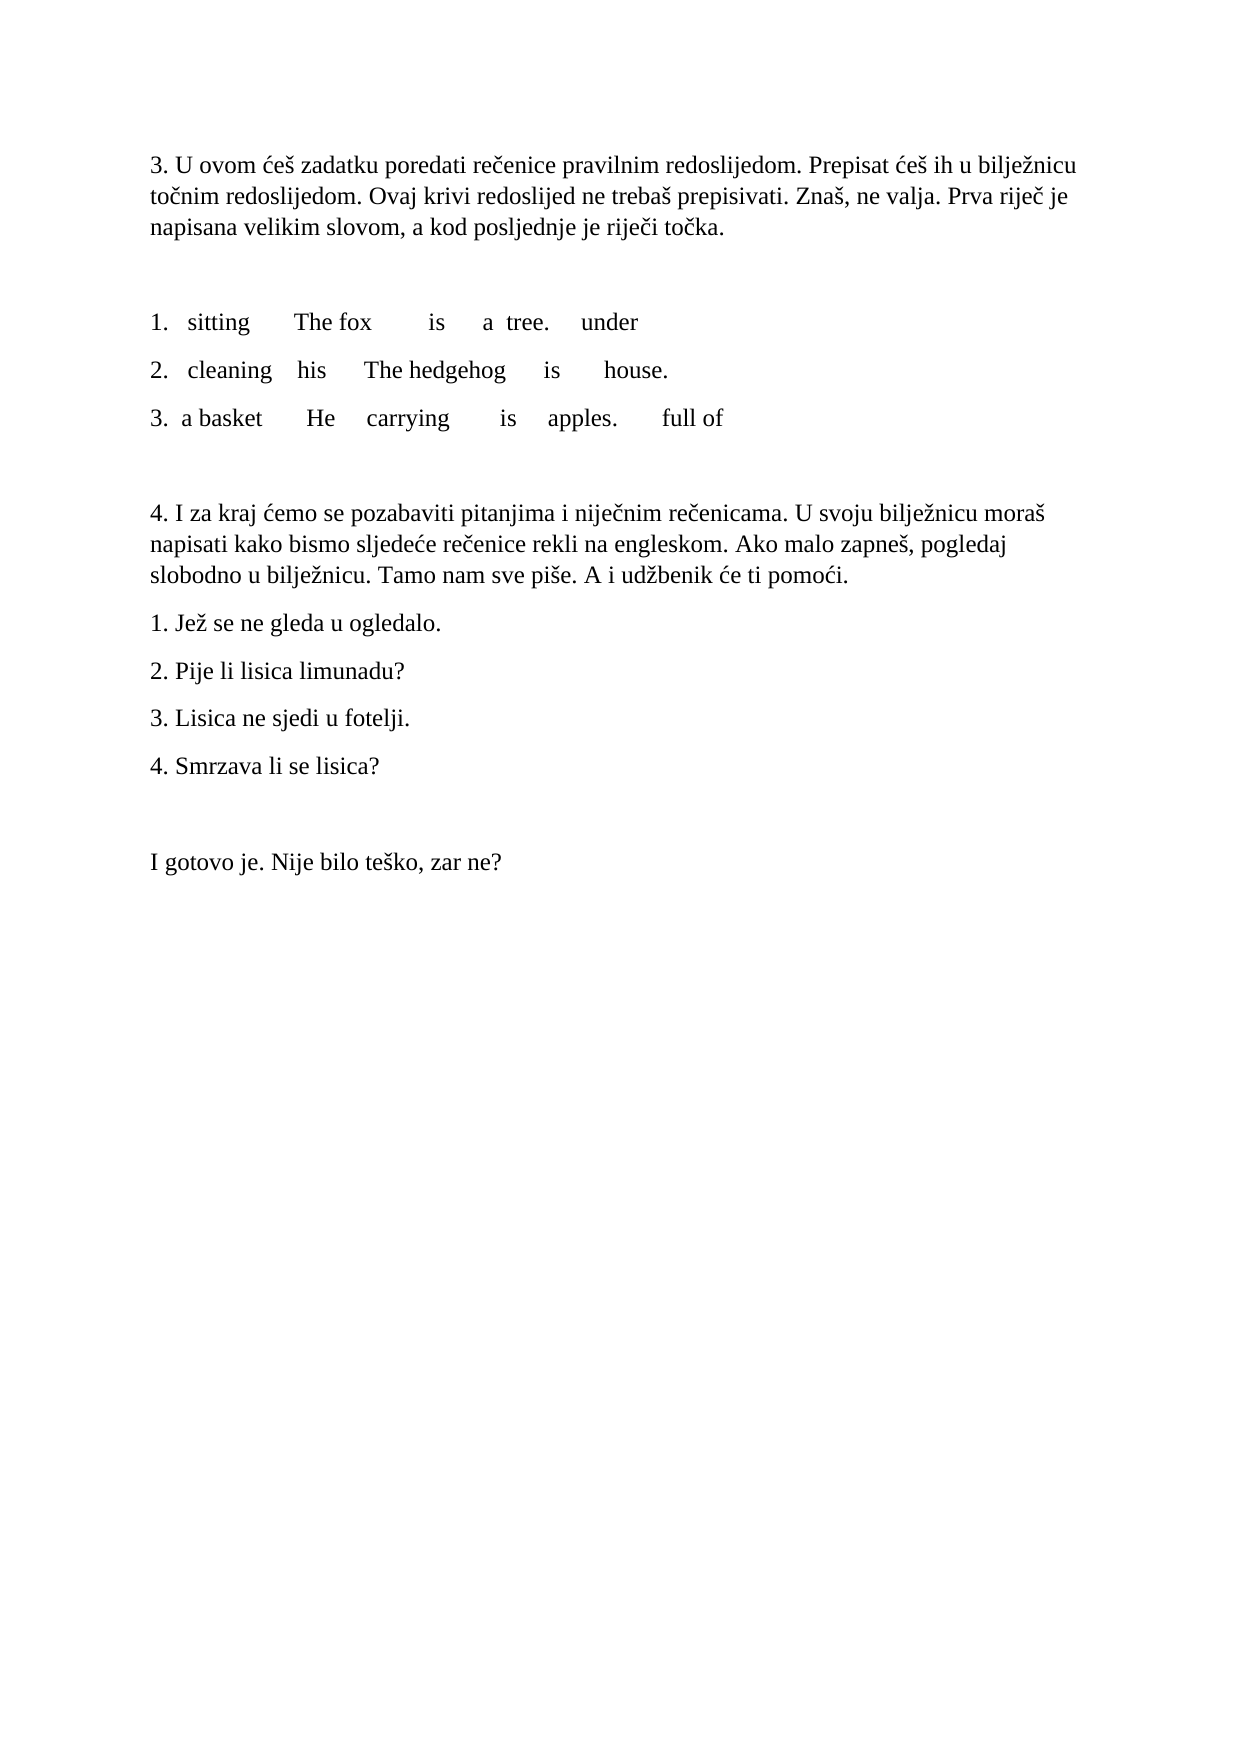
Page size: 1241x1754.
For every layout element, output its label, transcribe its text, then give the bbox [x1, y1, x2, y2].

text 1. Jež se ne gleda u ogledalo. [150, 608, 1090, 637]
text 2. Pije li lisica limunadu? [150, 656, 1090, 684]
text 1. sitting The fox is a tree. under [150, 307, 1090, 336]
text 3. Lisica ne sjedi u fotelji. [150, 703, 1090, 732]
text 4. Smrzava li se lisica? [150, 751, 1090, 780]
text 3. a basket He carrying is apples. full of [150, 403, 1090, 432]
text I gotovo je. Nije bilo teško, zar ne? [150, 847, 1090, 875]
text 4. I za kraj ćemo se pozabaviti pitanjima i niječnim rečenicama. U svoju bilježnicu moraš napisati kako bismo sljedeće rečenice rekli na engleskom. Ako malo zapneš, pogledaj slobodno u bilježnicu. Tamo nam sve piše. A i udžbenik će ti pomoći. [150, 498, 1090, 589]
text 2. cleaning his The hedgehog is house. [150, 355, 1090, 384]
text 3. U ovom ćeš zadatku poredati rečenice pravilnim redoslijedom. Prepisat ćeš ih u bilježnicu točnim redoslijedom. Ovaj krivi redoslijed ne trebaš prepisivati. Znaš, ne valja. Prva riječ je napisana velikim slovom, a kod posljednje je riječi točka. [150, 150, 1090, 241]
